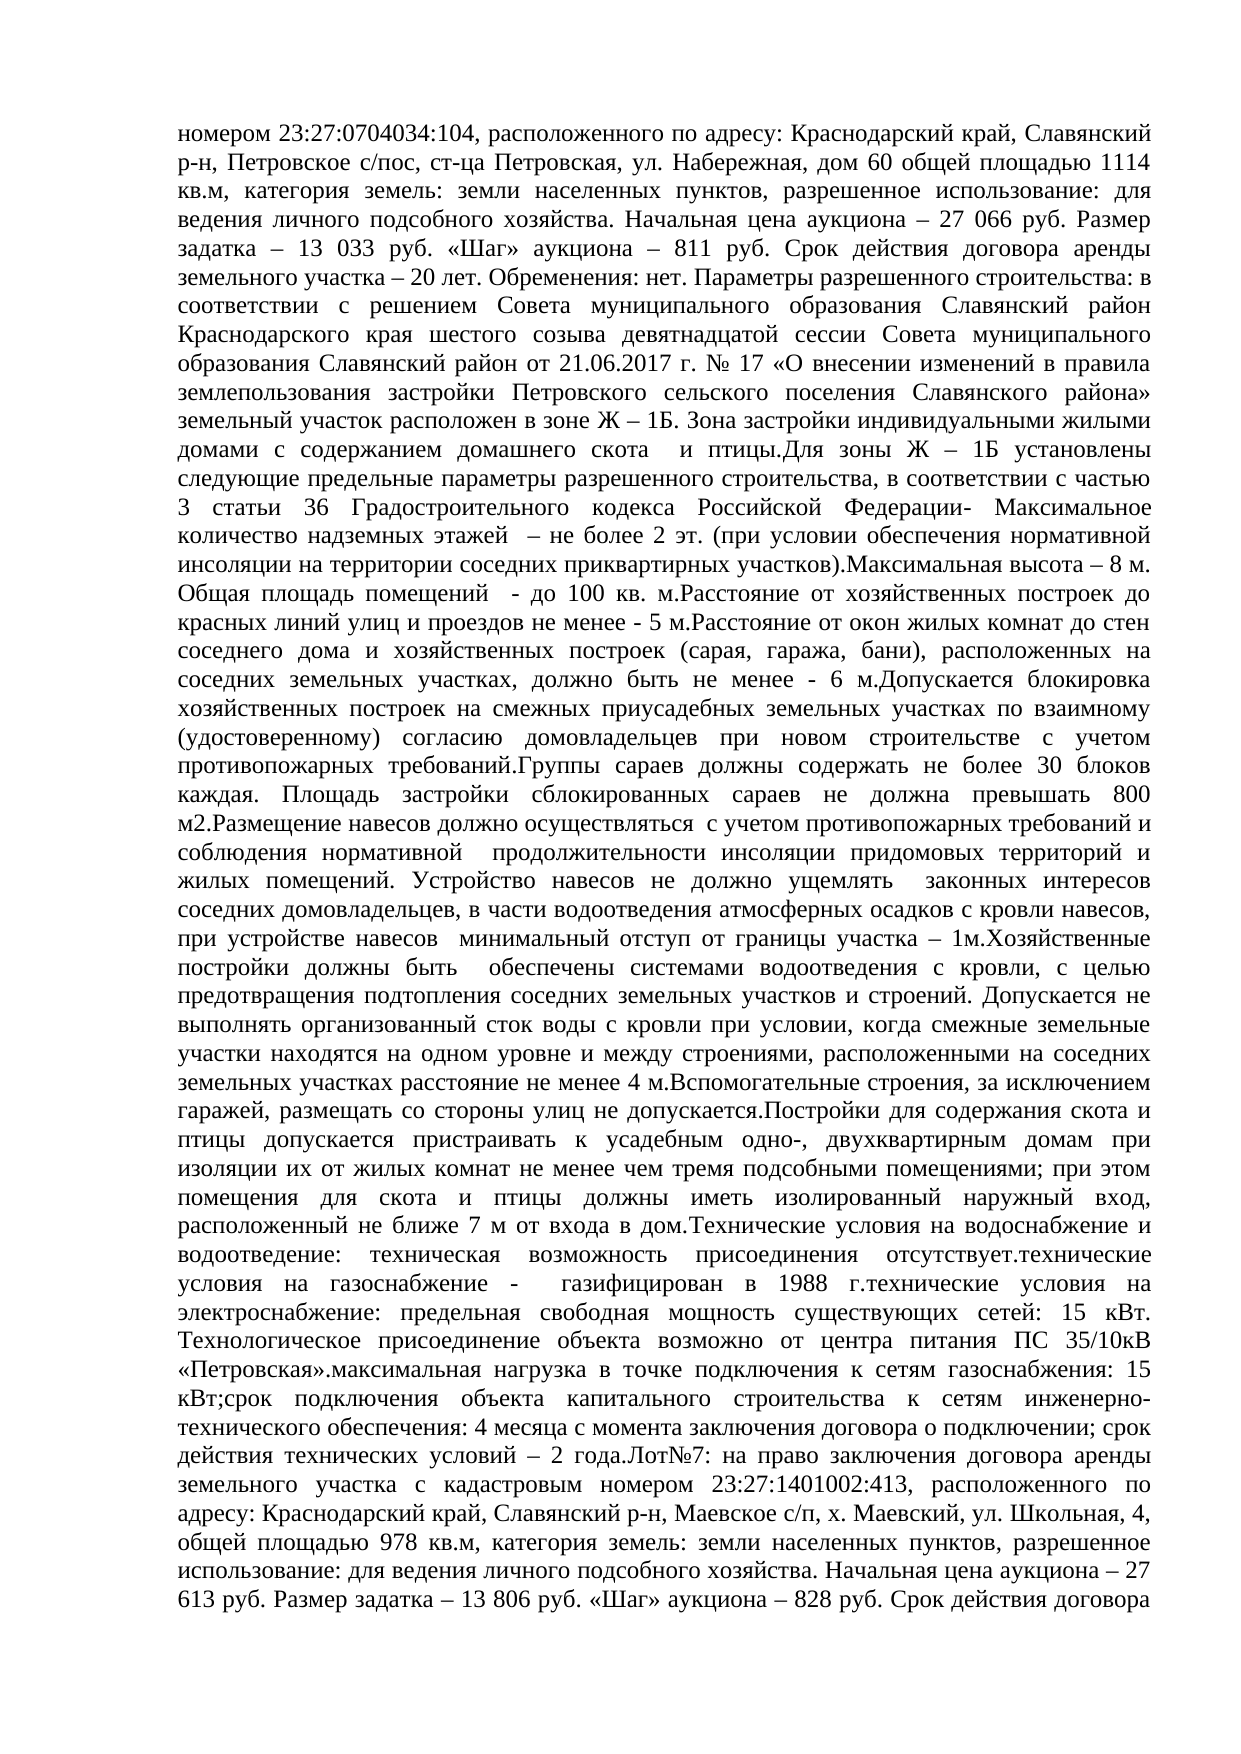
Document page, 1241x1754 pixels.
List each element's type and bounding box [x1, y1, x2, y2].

text [177, 118, 1152, 1613]
